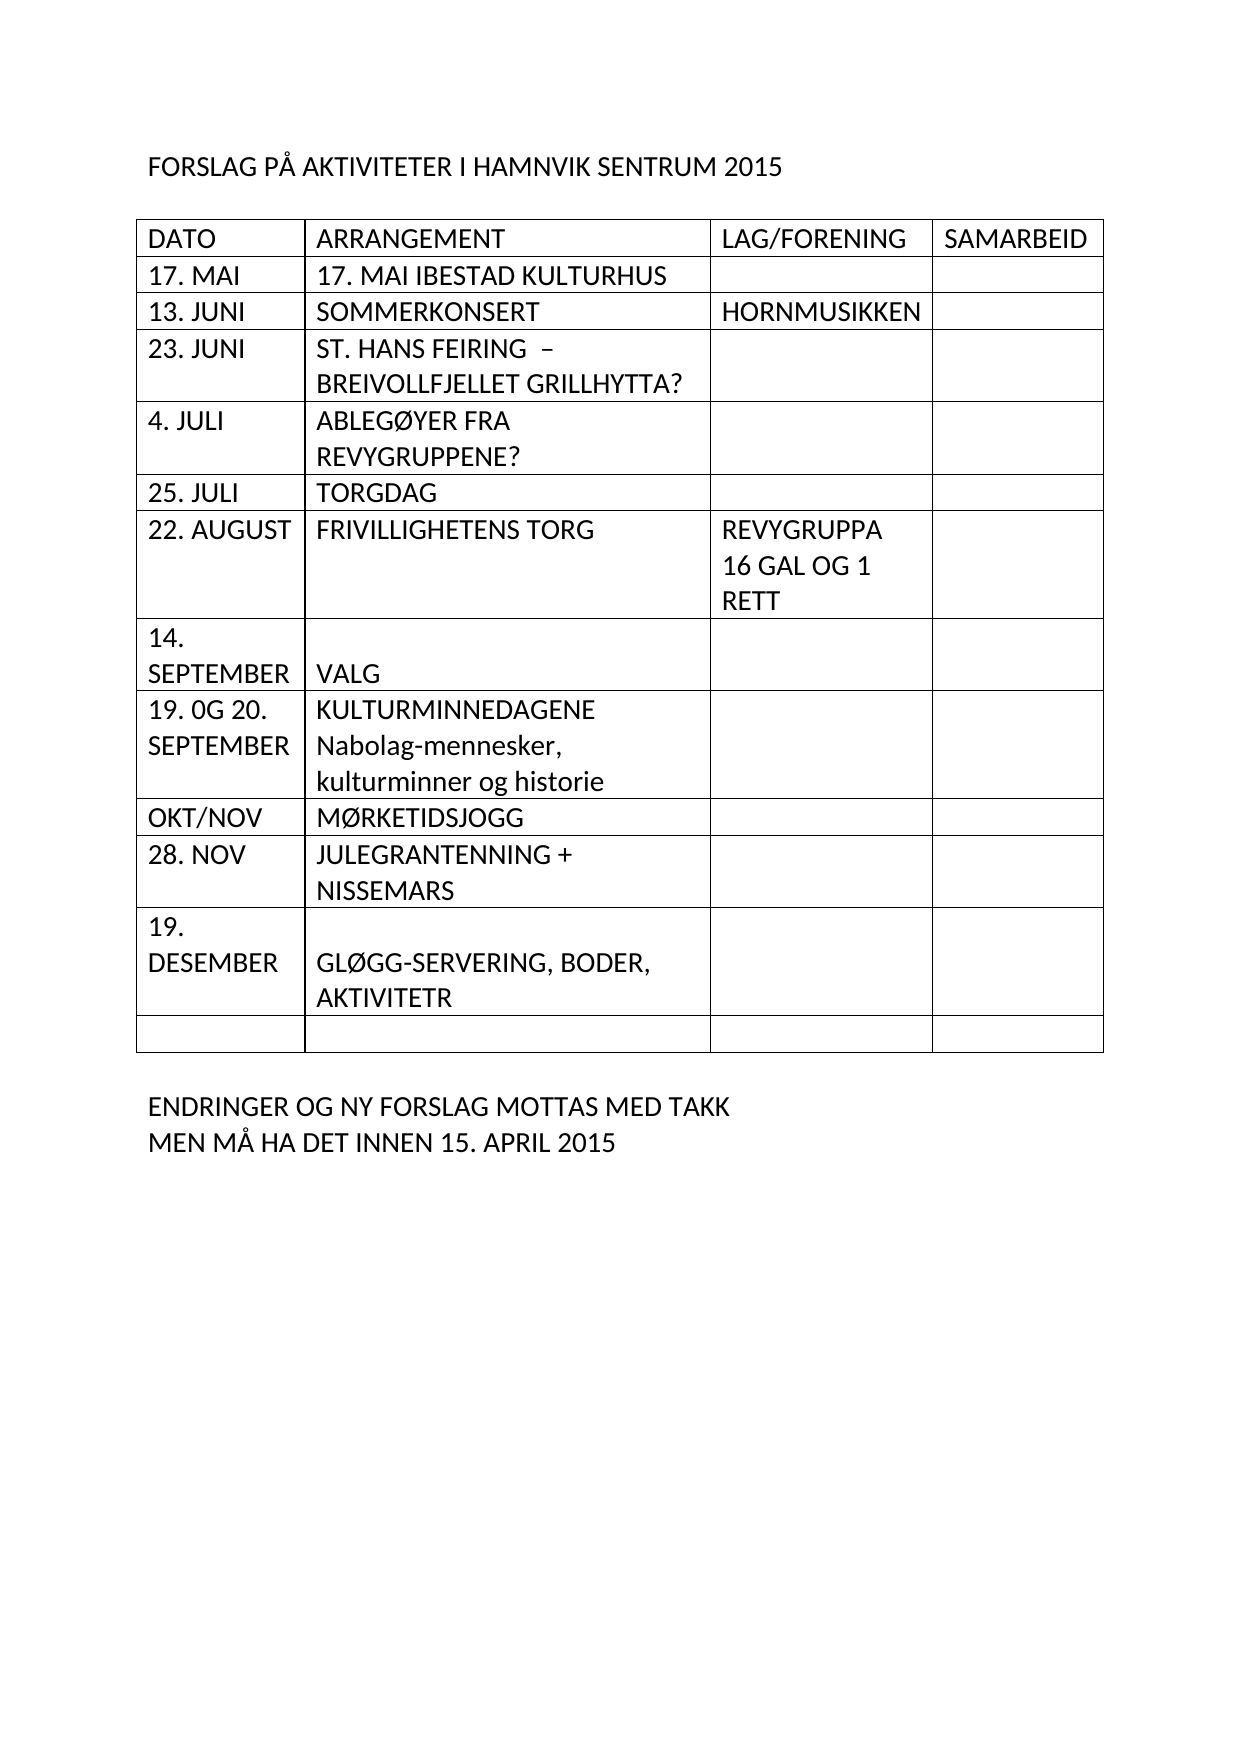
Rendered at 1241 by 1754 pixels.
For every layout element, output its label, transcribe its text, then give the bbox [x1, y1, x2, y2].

table_cell SOMMERKONSERT [306, 293, 710, 329]
table_cell [933, 330, 1103, 401]
text FORSLAG PÅ AKTIVITETER I HAMNVIK SENTRUM 2015 [148, 148, 1093, 183]
table_cell [933, 836, 1103, 907]
table_cell REVYGRUPPA 16 GAL OG 1 RETT [711, 511, 932, 618]
table_cell OKT/NOV [137, 799, 304, 835]
table_cell 14. SEPTEMBER [137, 619, 304, 690]
table_cell FRIVILLIGHETENS TORG [306, 511, 710, 618]
table_cell 25. JULI [137, 475, 304, 510]
table_header SAMARBEID [933, 220, 1103, 256]
table_cell [933, 293, 1103, 329]
table_cell ST. HANS FEIRING – BREIVOLLFJELLET GRILLHYTTA? [306, 330, 710, 401]
table_cell [711, 330, 932, 401]
table_cell [933, 619, 1103, 690]
table_cell GLØGG-SERVERING, BODER, AKTIVITETR [306, 908, 710, 1015]
table_cell [933, 257, 1103, 292]
table_header DATO [137, 220, 304, 256]
table_cell [306, 1016, 710, 1052]
table_cell [711, 799, 932, 835]
table_cell MØRKETIDSJOGG [306, 799, 710, 835]
table_cell [933, 475, 1103, 510]
table_cell [711, 836, 932, 907]
table_cell [711, 908, 932, 1015]
table_cell 4. JULI [137, 402, 304, 473]
table_cell 23. JUNI [137, 330, 304, 401]
table_cell [711, 619, 932, 690]
table_cell [711, 691, 932, 798]
table_header LAG/FORENING [711, 220, 932, 256]
table_cell [711, 402, 932, 473]
table_cell [137, 1016, 304, 1052]
table_cell KULTURMINNEDAGENE Nabolag-mennesker, kulturminner og historie [306, 691, 710, 798]
table_cell [933, 691, 1103, 798]
table_cell 17. MAI IBESTAD KULTURHUS [306, 257, 710, 292]
table_cell 17. MAI [137, 257, 304, 292]
table_cell 13. JUNI [137, 293, 304, 329]
table_cell [711, 475, 932, 510]
table_cell TORGDAG [306, 475, 710, 510]
table_cell HORNMUSIKKEN [711, 293, 932, 329]
table_cell 19. 0G 20. SEPTEMBER [137, 691, 304, 798]
text ENDRINGER OG NY FORSLAG MOTTAS MED TAKK [148, 1088, 1093, 1124]
text MEN MÅ HA DET INNEN 15. APRIL 2015 [148, 1124, 1093, 1160]
table_cell [711, 1016, 932, 1052]
table_cell [933, 402, 1103, 473]
table_cell VALG [306, 619, 710, 690]
table_cell [933, 908, 1103, 1015]
table_cell [933, 1016, 1103, 1052]
table_cell 28. NOV [137, 836, 304, 907]
table_cell [711, 257, 932, 292]
table_cell [933, 511, 1103, 618]
table_cell ABLEGØYER FRA REVYGRUPPENE? [306, 402, 710, 473]
table_cell [933, 799, 1103, 835]
table_cell 19. DESEMBER [137, 908, 304, 1015]
table_cell 22. AUGUST [137, 511, 304, 618]
table_cell JULEGRANTENNING + NISSEMARS [306, 836, 710, 907]
table_header ARRANGEMENT [306, 220, 710, 256]
